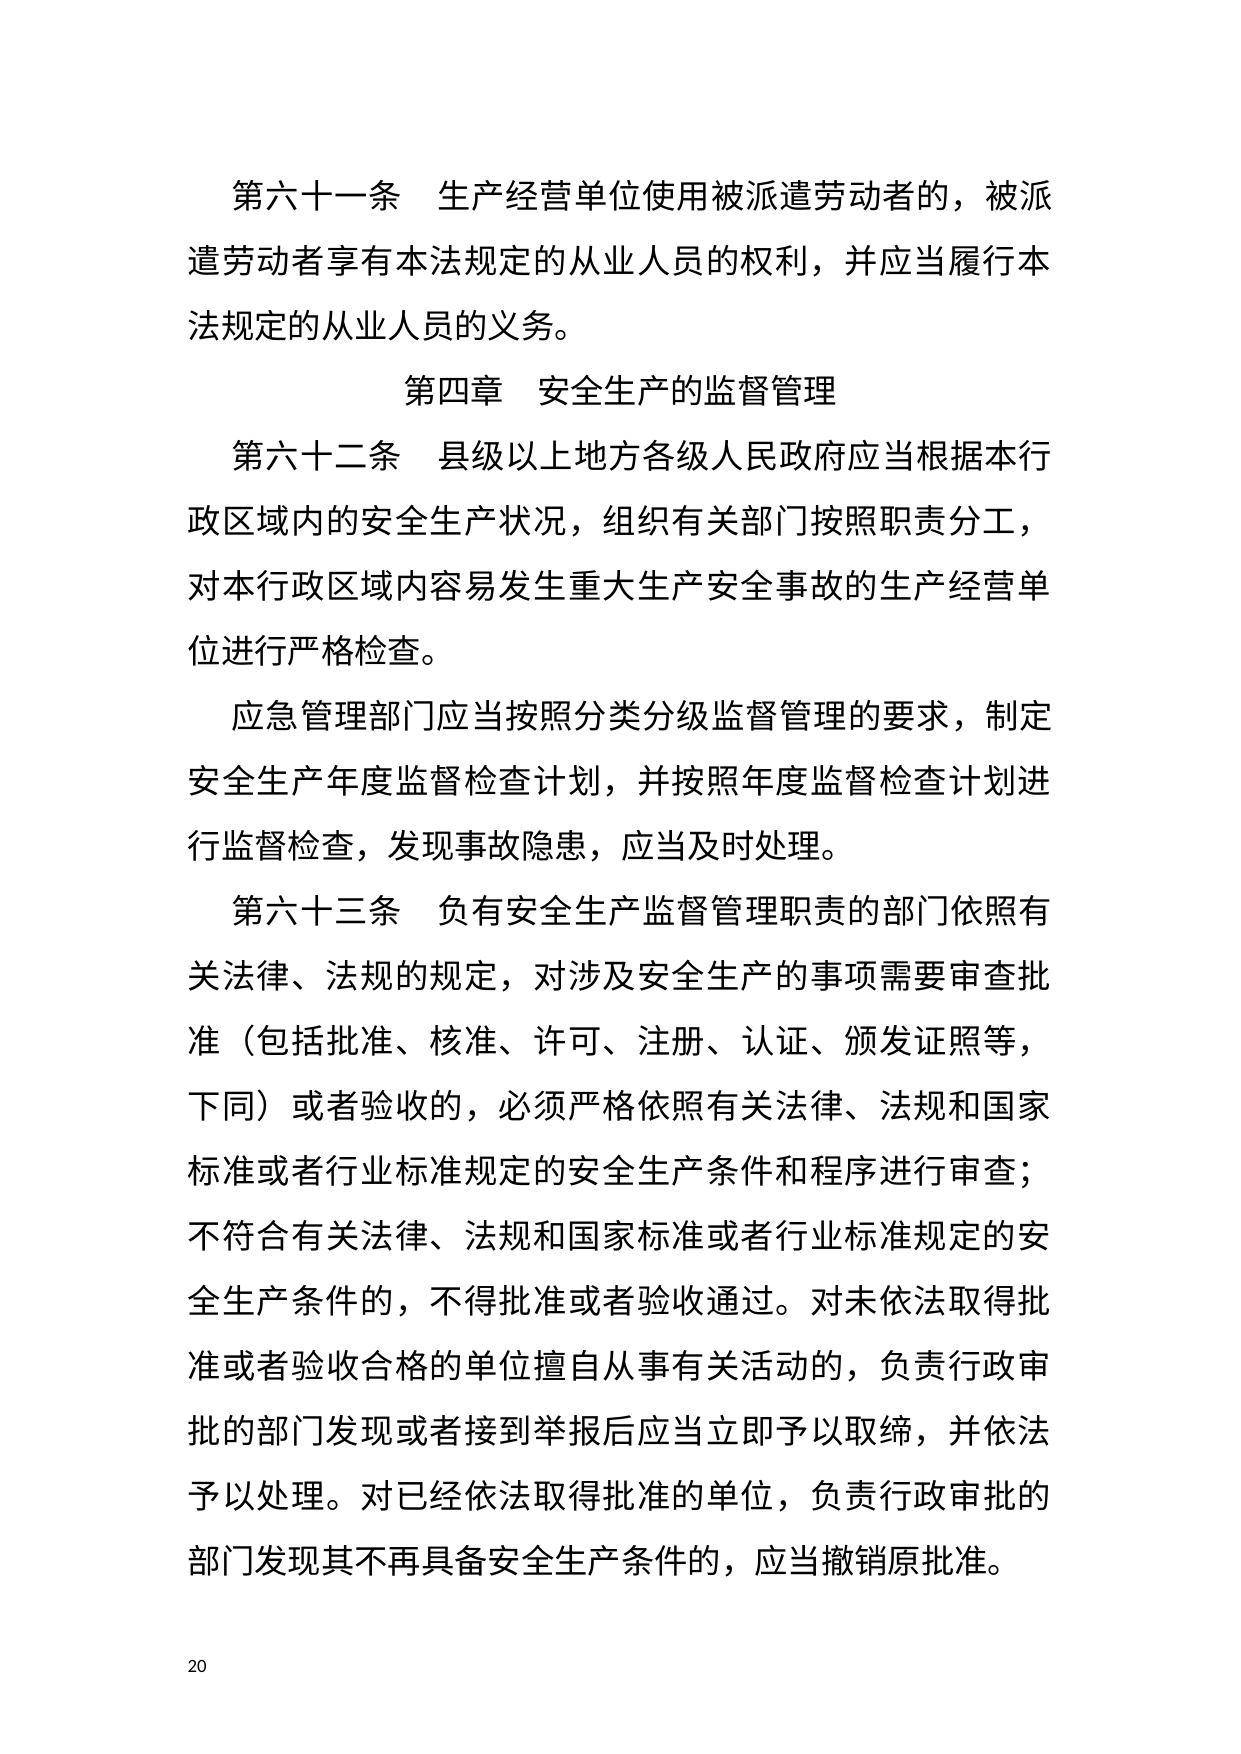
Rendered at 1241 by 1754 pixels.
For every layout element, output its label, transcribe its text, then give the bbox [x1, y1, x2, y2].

text 第六十二条 县级以上地方各级人民政府应当根据本行政区域内的安全生产状况，组织有关部门按照职责分工，对本行政区域内容易发生重大生产安全事故的生产经营单位进行严格检查。 [187, 422, 1053, 682]
text 第四章 安全生产的监督管理 [187, 357, 1053, 422]
text 应急管理部门应当按照分类分级监督管理的要求，制定安全生产年度监督检查计划，并按照年度监督检查计划进行监督检查，发现事故隐患，应当及时处理。 [187, 682, 1053, 877]
text 第六十三条 负有安全生产监督管理职责的部门依照有关法律、法规的规定，对涉及安全生产的事项需要审查批准（包括批准、核准、许可、注册、认证、颁发证照等，下同）或者验收的，必须严格依照有关法律、法规和国家标准或者行业标准规定的安全生产条件和程序进行审查；不符合有关法律、法规和国家标准或者行业标准规定的安全生产条件的，不得批准或者验收通过。对未依法取得批准或者验收合格的单位擅自从事有关活动的，负责行政审批的部门发现或者接到举报后应当立即予以取缔，并依法予以处理。对已经依法取得批准的单位，负责行政审批的部门发现其不再具备安全生产条件的，应当撤销原批准。 [187, 877, 1053, 1592]
text 第六十一条 生产经营单位使用被派遣劳动者的，被派遣劳动者享有本法规定的从业人员的权利，并应当履行本法规定的从业人员的义务。 [187, 162, 1053, 357]
